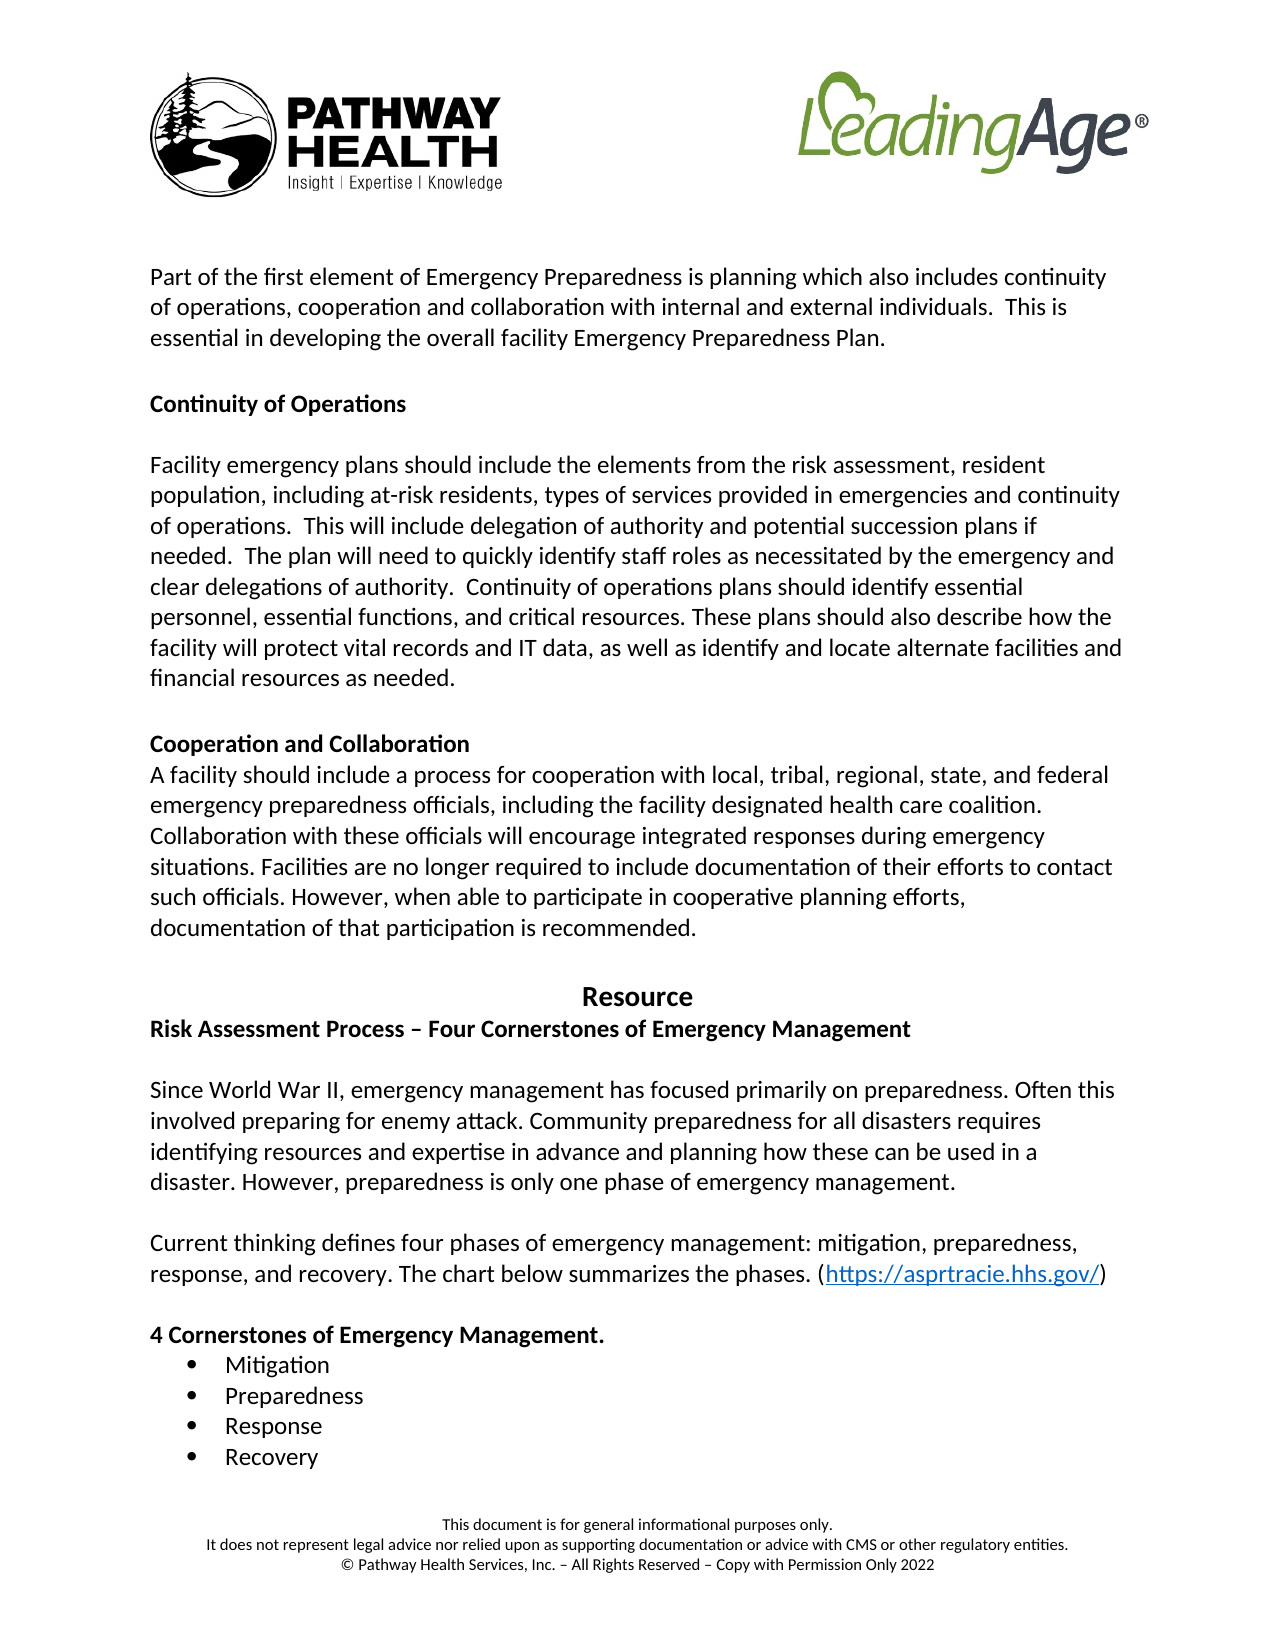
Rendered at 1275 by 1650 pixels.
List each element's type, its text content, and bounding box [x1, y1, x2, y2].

picture [0, 0, 1275, 1610]
list Recovery [187, 1441, 1125, 1471]
list Mitigation [187, 1349, 1125, 1380]
text Facility emergency plans should include the elements from the risk assessment, resident population, including at-risk residents, types of services provided in emergencies and continuity of operations. This will include delegation of authority and potential succession plans if needed. The plan will need to quickly identify staff roles as necessitated by the emergency and clear delegations of authority. Continuity of operations plans should identify essential personnel, essential functions, and critical resources. These plans should also describe how the facility will protect vital records and IT data, as well as identify and locate alternate facilities and financial resources as needed. [150, 449, 1125, 693]
text Since World War II, emergency management has focused primarily on preparedness. Often this involved preparing for enemy attack. Community preparedness for all disasters requires identifying resources and expertise in advance and planning how these can be used in a disaster. However, preparedness is only one phase of emergency management. [150, 1074, 1125, 1197]
text Part of the first element of Emergency Preparedness is planning which also includes continuity of operations, cooperation and collaboration with internal and external individuals. This is essential in developing the overall facility Emergency Preparedness Plan. [150, 261, 1125, 352]
text Cooperation and Collaboration [150, 729, 1125, 759]
text Resource [150, 978, 1125, 1013]
list Response [187, 1410, 1125, 1441]
text Current thinking defines four phases of emergency management: mitigation, preparedness, response, and recovery. The chart below summarizes the phases. (https://asprtracie.hhs.gov/) [150, 1227, 1125, 1288]
text Continuity of Operations [150, 388, 1125, 418]
text Risk Assessment Process – Four Cornerstones of Emergency Management [150, 1013, 1125, 1044]
list Preparedness [187, 1380, 1125, 1410]
text 4 Cornerstones of Emergency Management. [150, 1319, 1125, 1349]
text A facility should include a process for cooperation with local, tribal, regional, state, and federal emergency preparedness officials, including the facility designated health care coalition. Collaboration with these officials will encourage integrated responses during emergency situations. Facilities are no longer required to include documentation of their efforts to contact such officials. However, when able to participate in cooperative planning efforts, documentation of that participation is recommended. [150, 759, 1125, 942]
